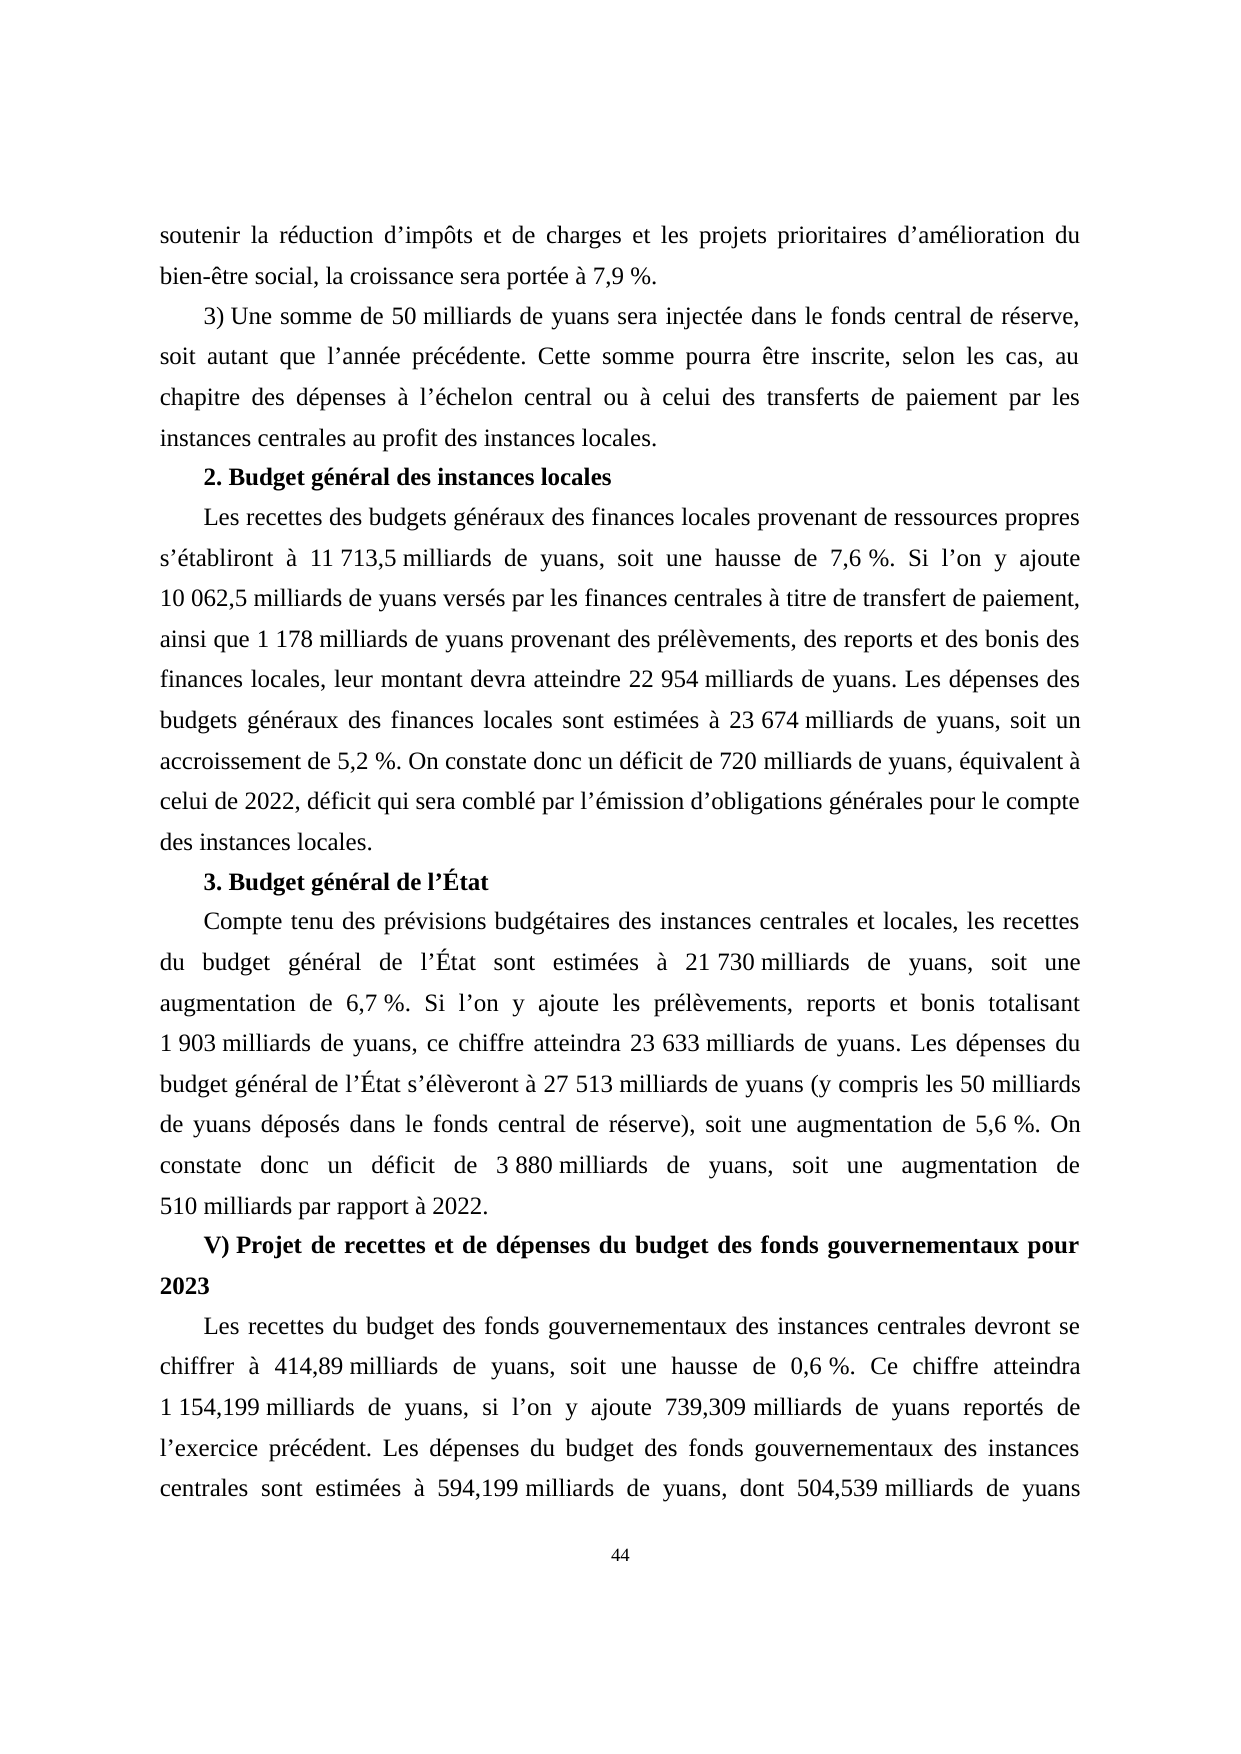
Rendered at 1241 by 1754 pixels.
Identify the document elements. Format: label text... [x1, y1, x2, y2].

text Compte tenu des prévisions budgétaires des instances centrales et locales, les recettes du budget général de l’État sont estimées à 21 730 milliards de yuans, soit une augmentation de 6,7 %. Si l’on y ajoute les prélèvements, reports et bonis totalisant 1 903 milliards de yuans, ce chiffre atteindra 23 633 milliards de yuans. Les dépenses du budget général de l’État s’élèveront à 27 513 milliards de yuans (y compris les 50 milliards de yuans déposés dans le fonds central de réserve), soit une augmentation de 5,6 %. On constate donc un déficit de 3 880 milliards de yuans, soit une augmentation de 510 milliards par rapport à 2022. [159, 904, 1081, 1221]
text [159, 218, 1081, 292]
text V) Projet de recettes et de dépenses du budget des fonds gouvernementaux pour 2023 [159, 1228, 1081, 1302]
text 2. Budget général des instances locales [159, 460, 1081, 493]
text Les recettes des budgets généraux des finances locales provenant de ressources propres s’établiront à 11 713,5 milliards de yuans, soit une hausse de 7,6 %. Si l’on y ajoute 10 062,5 milliards de yuans versés par les finances centrales à titre de transfert de paiement, ainsi que 1 178 milliards de yuans provenant des prélèvements, des reports et des bonis des finances locales, leur montant devra atteindre 22 954 milliards de yuans. Les dépenses des budgets généraux des finances locales sont estimées à 23 674 milliards de yuans, soit un accroissement de 5,2 %. On constate donc un déficit de 720 milliards de yuans, équivalent à celui de 2022, déficit qui sera comblé par l’émission d’obligations générales pour le compte des instances locales. [159, 500, 1081, 858]
text 3. Budget général de l’État [159, 865, 1081, 897]
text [159, 1309, 1081, 1504]
text 3) Une somme de 50 milliards de yuans sera injectée dans le fonds central de réserve, soit autant que l’année précédente. Cette somme pourra être inscrite, selon les cas, au chapitre des dépenses à l’échelon central ou à celui des transferts de paiement par les instances centrales au profit des instances locales. [159, 299, 1081, 453]
